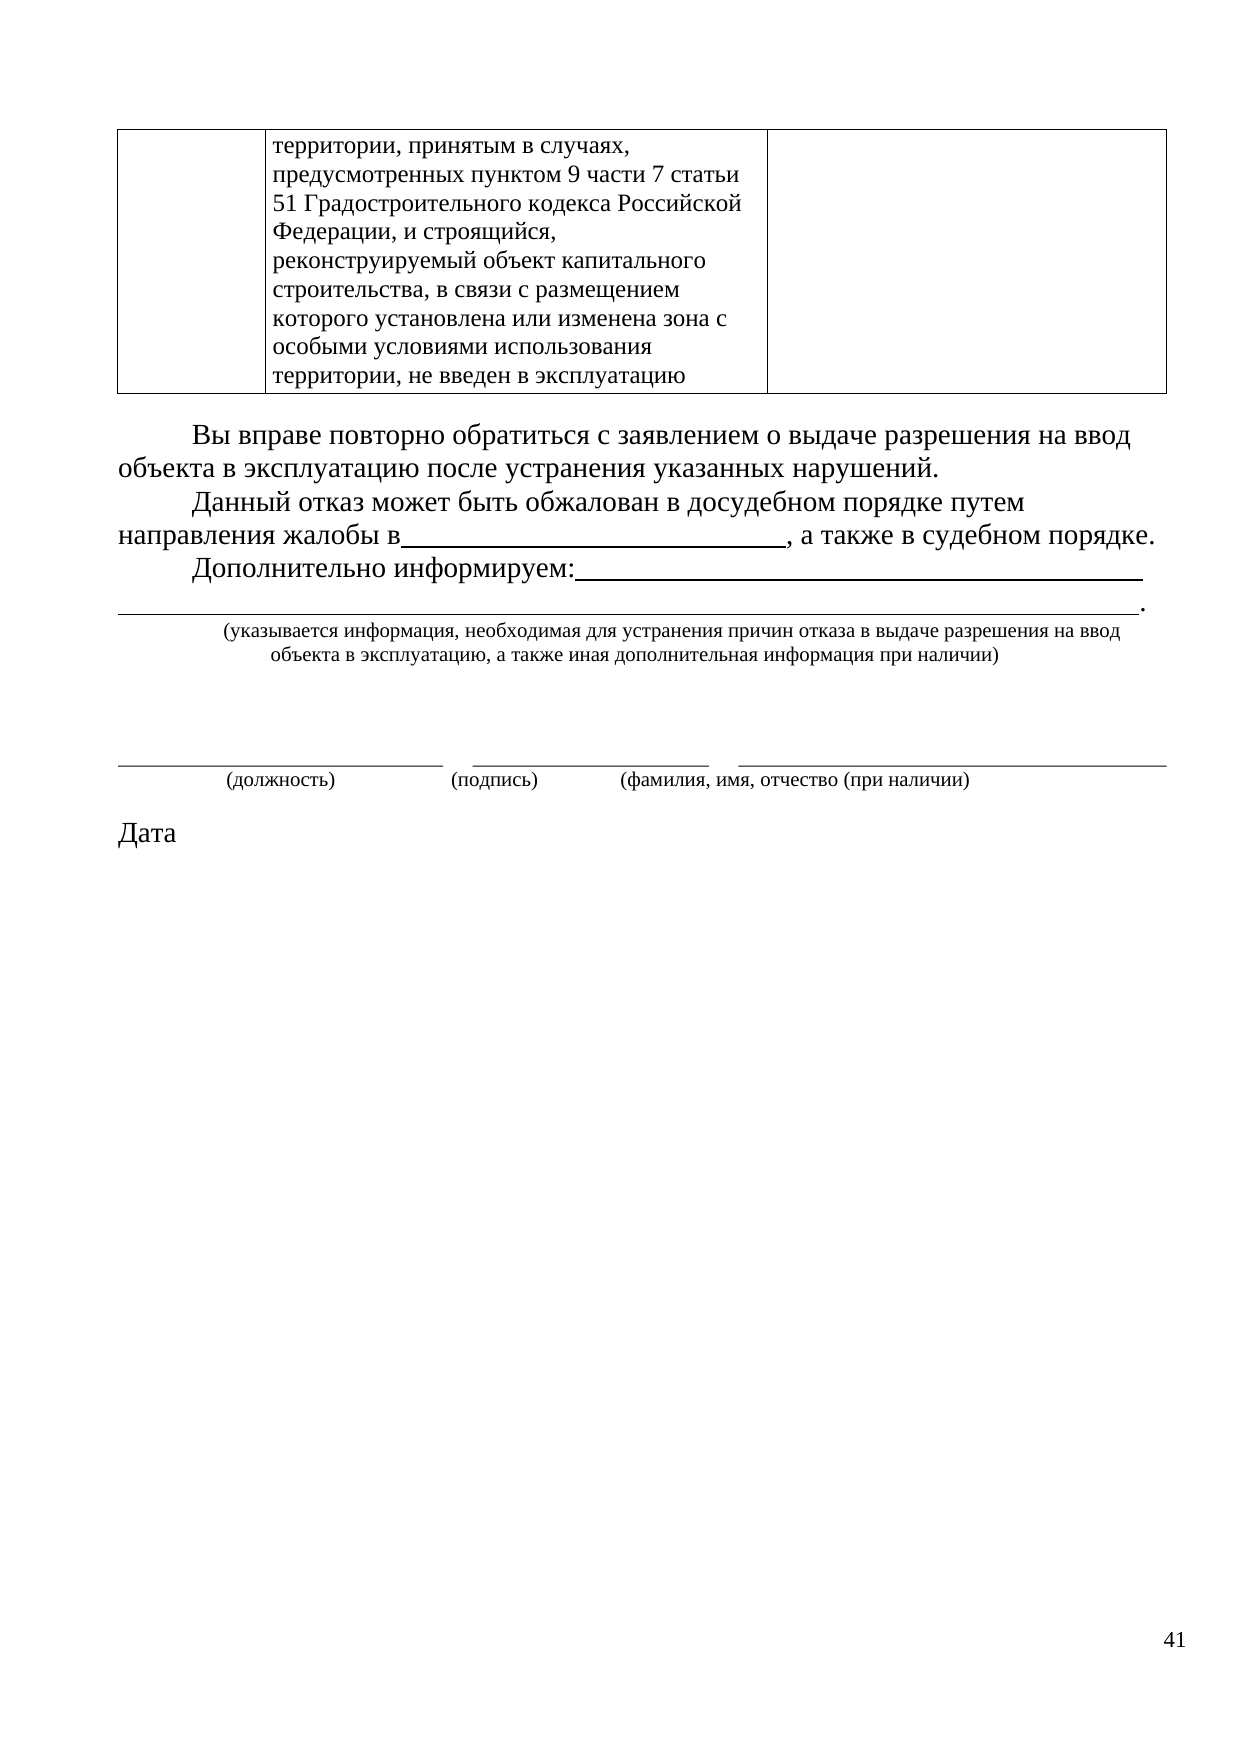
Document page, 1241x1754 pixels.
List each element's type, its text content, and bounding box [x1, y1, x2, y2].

text Данный отказ может быть обжалован в досудебном порядке путем направления жалобы в , а также в судебном порядке. [118, 484, 1157, 551]
text Дата [118, 815, 1186, 848]
text . [106, 584, 1146, 617]
text (указывается информация, необходимая для устранения причин отказа в выдаче разрешения на ввод объекта в эксплуатацию, а также иная дополнительная информация при наличии) [223, 617, 1180, 666]
table_header [768, 130, 1166, 393]
text Вы вправе повторно обратиться с заявлением о выдаче разрешения на ввод объекта в эксплуатацию после устранения указанных нарушений. [118, 417, 1133, 484]
table_header территории, принятым в случаях, предусмотренных пунктом 9 части 7 статьи 51 Градостроительного кодекса Российской Федерации, и строящийся, реконструируемый объект капитального строительства, в связи с размещением которого установлена или изменена зона с особыми условиями использования территории, не введен в эксплуатацию [266, 130, 767, 393]
text (должность) (подпись) (фамилия, имя, отчество (при наличии) [226, 761, 1186, 791]
table_header [118, 130, 265, 393]
text Дополнительно информируем: [192, 551, 1186, 584]
